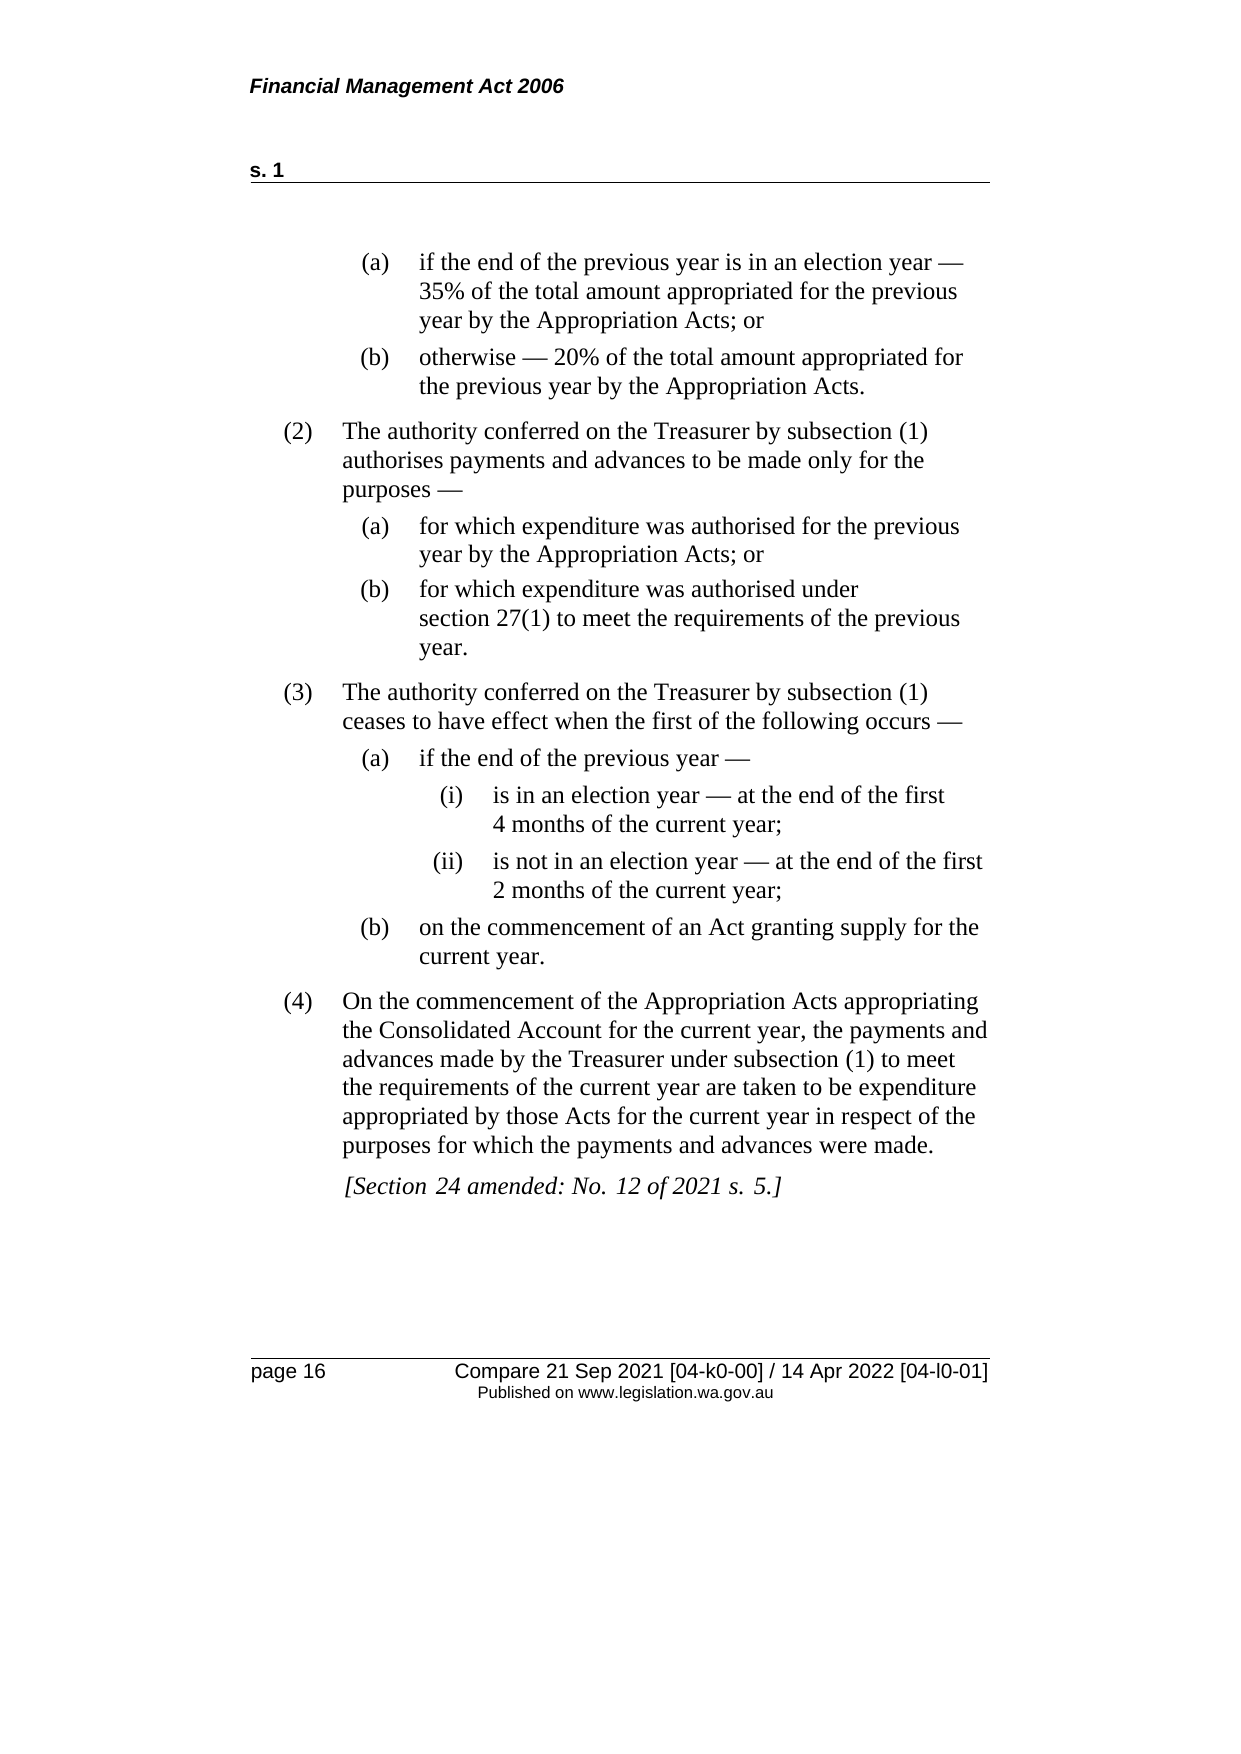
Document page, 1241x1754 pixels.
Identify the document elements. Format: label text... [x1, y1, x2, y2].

text (b) for which expenditure was authorised under section 27(1) to meet the requirements of the previous year. [251, 574, 990, 661]
text (ii) is not in an election year — at the end of the first 2 months of the current year; [251, 846, 990, 904]
text (b) otherwise — 20% of the total amount appropriated for the previous year by the Appropriation Acts. [251, 342, 990, 399]
text (4) On the commencement of the Appropriation Acts appropriating the Consolidated Account for the current year, the payments and advances made by the Treasurer under subsection (1) to meet the requirements of the current year are taken to be expenditure appropriated by those Acts for the current year in respect of the purposes for which the payments and advances were made. [251, 986, 990, 1159]
text (2) The authority conferred on the Treasurer by subsection (1) authorises payments and advances to be made only for the purposes — [251, 416, 990, 502]
text (3) The authority conferred on the Treasurer by subsection (1) ceases to have effect when the first of the following occurs — [251, 677, 990, 735]
text [Section 24 amended: No. 12 of 2021 s. 5.] [251, 1171, 990, 1200]
text (a) for which expenditure was authorised for the previous year by the Appropriation Acts; or [251, 511, 990, 568]
text (i) is in an election year — at the end of the first 4 months of the current year; [251, 780, 990, 838]
text (a) if the end of the previous year is in an election year — 35% of the total amount appropriated for the previous year by the Appropriation Acts; or [251, 247, 990, 334]
text (a) if the end of the previous year — [251, 743, 990, 772]
text (b) on the commencement of an Act granting supply for the current year. [251, 912, 990, 969]
